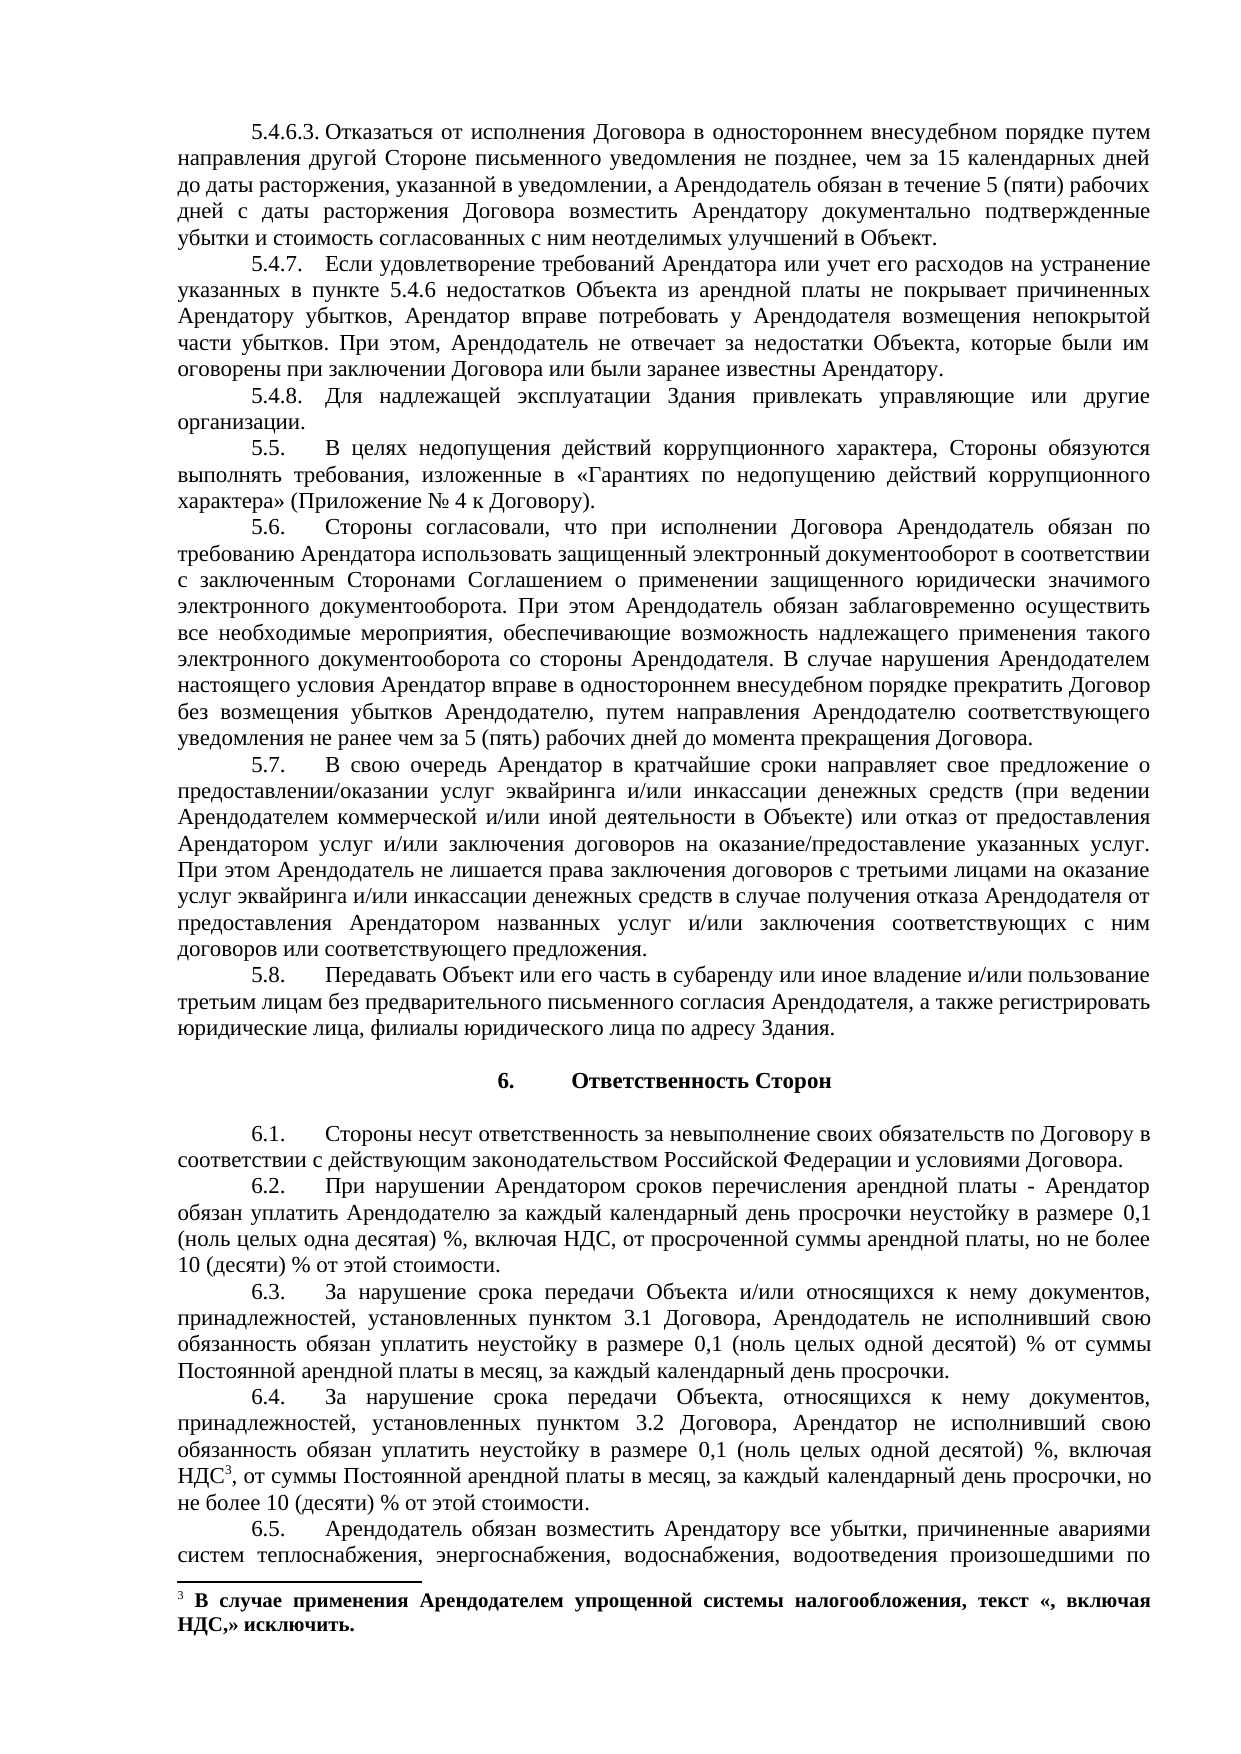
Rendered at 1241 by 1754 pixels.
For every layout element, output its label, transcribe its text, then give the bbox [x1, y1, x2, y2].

list Для надлежащей эксплуатации Здания привлекать управляющие или другие организации. [177, 382, 1152, 434]
list В свою очередь Арендатор в кратчайшие сроки направляет свое предложение о предоставлении/оказании услуг эквайринга и/или инкассации денежных средств (при ведении Арендодателем коммерческой и/или иной деятельности в Объекте) или отказ от предоставления Арендатором услуг и/или заключения договоров на оказание/предоставление указанных услуг. При этом Арендодатель не лишается права заключения договоров с третьими лицами на оказание услуг эквайринга и/или инкассации денежных средств в случае получения отказа Арендодателя от предоставления Арендатором названных услуг и/или заключения соответствующих с ним договоров или соответствующего предложения. [177, 751, 1152, 961]
list В целях недопущения действий коррупционного характера, Стороны обязуются выполнять требования, изложенные в «Гарантиях по недопущению действий коррупционного характера» (Приложение № 4 к Договору). [177, 434, 1152, 513]
list При нарушении Арендатором сроков перечисления арендной платы - Арендатор обязан уплатить Арендодателю за каждый календарный день просрочки неустойку в размере 0,1 (ноль целых одна десятая) %, включая НДС, от просроченной суммы арендной платы, но не более 10 (десяти) % от этой стоимости. [177, 1172, 1152, 1278]
list Передавать Объект или его часть в субаренду или иное владение и/или пользование третьим лицам без предварительного письменного согласия Арендодателя, а также регистрировать юридические лица, филиалы юридического лица по адресу Здания. [177, 961, 1152, 1041]
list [177, 1515, 1152, 1568]
list Если удовлетворение требований Арендатора или учет его расходов на устранение указанных в пункте 5.4.6 недостатков Объекта из арендной платы не покрывает причиненных Арендатору убытков, Арендатор вправе потребовать у Арендодателя возмещения непокрытой части убытков. При этом, Арендодатель не отвечает за недостатки Объекта, которые были им оговорены при заключении Договора или были заранее известны Арендатору. [177, 250, 1152, 382]
list За нарушение срока передачи Объекта и/или относящихся к нему документов, принадлежностей, установленных пунктом 3.1 Договора, Арендодатель не исполнивший свою обязанность обязан уплатить неустойку в размере 0,1 (ноль целых одной десятой) % от суммы Постоянной арендной платы в месяц, за каждый календарный день просрочки. [177, 1278, 1152, 1383]
list Стороны согласовали, что при исполнении Договора Арендодатель обязан по требованию Арендатора использовать защищенный электронный документооборот в соответствии с заключенным Сторонами Соглашением о применении защищенного юридически значимого электронного документооборота. При этом Арендодатель обязан заблаговременно осуществить все необходимые мероприятия, обеспечивающие возможность надлежащего применения такого электронного документооборота со стороны Арендодателя. В случае нарушения Арендодателем настоящего условия Арендатор вправе в одностороннем внесудебном порядке прекратить Договор без возмещения убытков Арендодателю, путем направления Арендодателю соответствующего уведомления не ранее чем за 5 (пять) рабочих дней до момента прекращения Договора. [177, 513, 1152, 751]
list Стороны несут ответственность за невыполнение своих обязательств по Договору в соответствии с действующим законодательством Российской Федерации и условиями Договора. [177, 1119, 1152, 1172]
list За нарушение срока передачи Объекта, относящихся к нему документов, принадлежностей, установленных пунктом 3.2 Договора, Арендатор не исполнивший свою обязанность обязан уплатить неустойку в размере 0,1 (ноль целых одной десятой) %, включая НДС, от суммы Постоянной арендной платы в месяц, за каждый календарный день просрочки, но не более 10 (десяти) % от этой стоимости. [177, 1383, 1152, 1515]
list Отказаться от исполнения Договора в одностороннем внесудебном порядке путем направления другой Стороне письменного уведомления не позднее, чем за 15 календарных дней до даты расторжения, указанной в уведомлении, а Арендодатель обязан в течение 5 (пяти) рабочих дней с даты расторжения Договора возместить Арендатору документально подтвержденные убытки и стоимость согласованных с ним неотделимых улучшений в Объект. [177, 118, 1152, 250]
list Ответственность Сторон [177, 1067, 1152, 1093]
